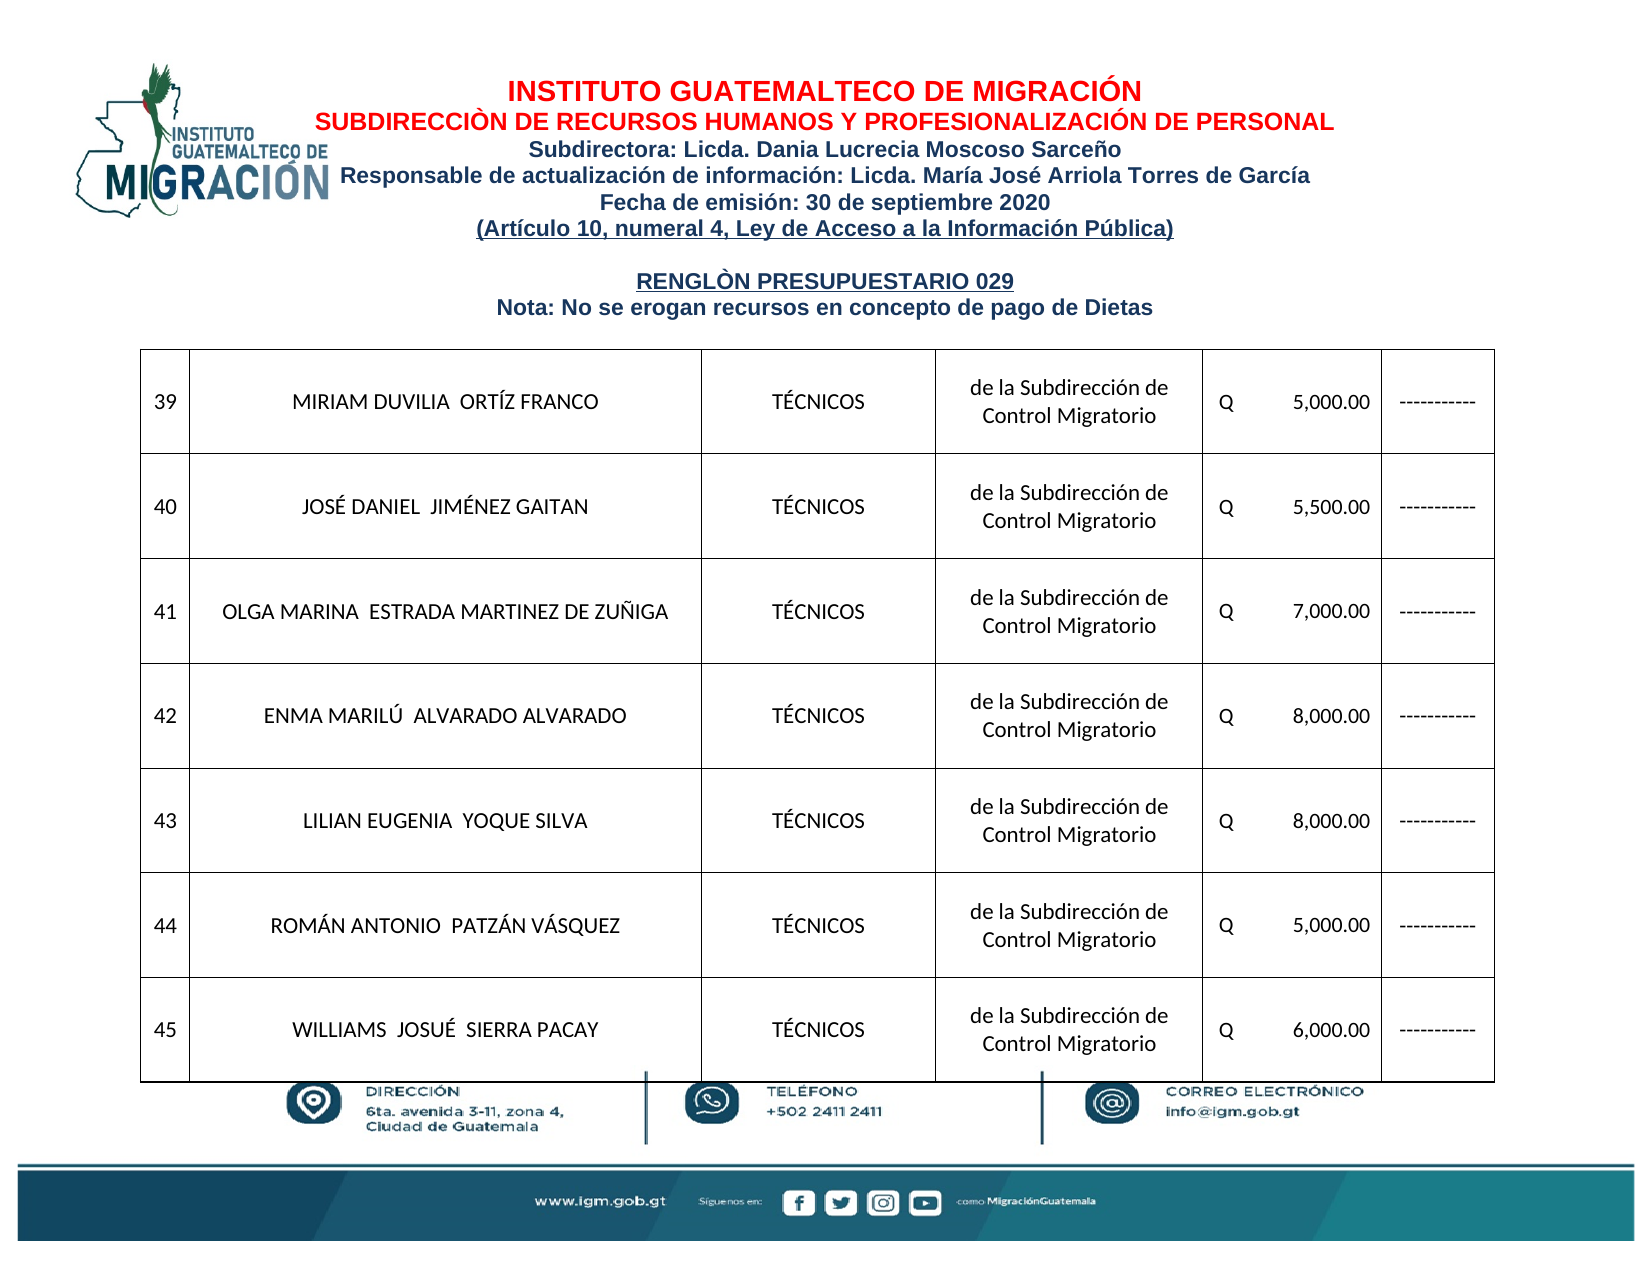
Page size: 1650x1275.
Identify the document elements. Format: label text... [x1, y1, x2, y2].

table_cell 39 [141, 350, 189, 453]
table_cell ----------- [1382, 350, 1494, 453]
table_cell TÉCNICOS [702, 664, 935, 767]
table_cell de la Subdirección de Control Migratorio [936, 873, 1202, 977]
table_cell Q 8,000.00 [1203, 769, 1381, 872]
table_cell Q 7,000.00 [1203, 559, 1381, 663]
table_cell de la Subdirección de Control Migratorio [936, 350, 1202, 453]
table_cell 43 [141, 769, 189, 872]
table_cell 42 [141, 664, 189, 767]
table_cell Q 5,500.00 [1203, 454, 1381, 558]
table_cell LILIAN EUGENIA YOQUE SILVA [190, 769, 701, 872]
picture [58, 47, 352, 235]
table_cell 45 [141, 978, 189, 1081]
table_cell de la Subdirección de Control Migratorio [936, 978, 1202, 1081]
table_cell ----------- [1382, 769, 1494, 872]
table_cell ENMA MARILÚ ALVARADO ALVARADO [190, 664, 701, 767]
table_cell Q 6,000.00 [1203, 978, 1381, 1081]
table_cell de la Subdirección de Control Migratorio [936, 454, 1202, 558]
table_cell 40 [141, 454, 189, 558]
table_cell de la Subdirección de Control Migratorio [936, 769, 1202, 872]
table_cell Q 5,000.00 [1203, 350, 1381, 453]
table_cell ----------- [1382, 559, 1494, 663]
table_cell 44 [141, 873, 189, 977]
table_cell TÉCNICOS [702, 454, 935, 558]
table_cell ----------- [1382, 978, 1494, 1081]
table_cell TÉCNICOS [702, 559, 935, 663]
table_cell 41 [141, 559, 189, 663]
table_cell MIRIAM DUVILIA ORTÍZ FRANCO [190, 350, 701, 453]
table_cell TÉCNICOS [702, 978, 935, 1081]
picture [17, 1065, 1635, 1241]
table_cell Q 5,000.00 [1203, 873, 1381, 977]
table_cell WILLIAMS JOSUÉ SIERRA PACAY [190, 978, 701, 1081]
table_cell ----------- [1382, 664, 1494, 767]
table_cell OLGA MARINA ESTRADA MARTINEZ DE ZUÑIGA [190, 559, 701, 663]
table_cell de la Subdirección de Control Migratorio [936, 664, 1202, 767]
table_cell TÉCNICOS [702, 769, 935, 872]
table_cell JOSÉ DANIEL JIMÉNEZ GAITAN [190, 454, 701, 558]
table_cell ----------- [1382, 873, 1494, 977]
table_cell TÉCNICOS [702, 873, 935, 977]
table_cell Q 8,000.00 [1203, 664, 1381, 767]
table_cell ROMÁN ANTONIO PATZÁN VÁSQUEZ [190, 873, 701, 977]
table_cell TÉCNICOS [702, 350, 935, 453]
table_cell de la Subdirección de Control Migratorio [936, 559, 1202, 663]
table_cell ----------- [1382, 454, 1494, 558]
